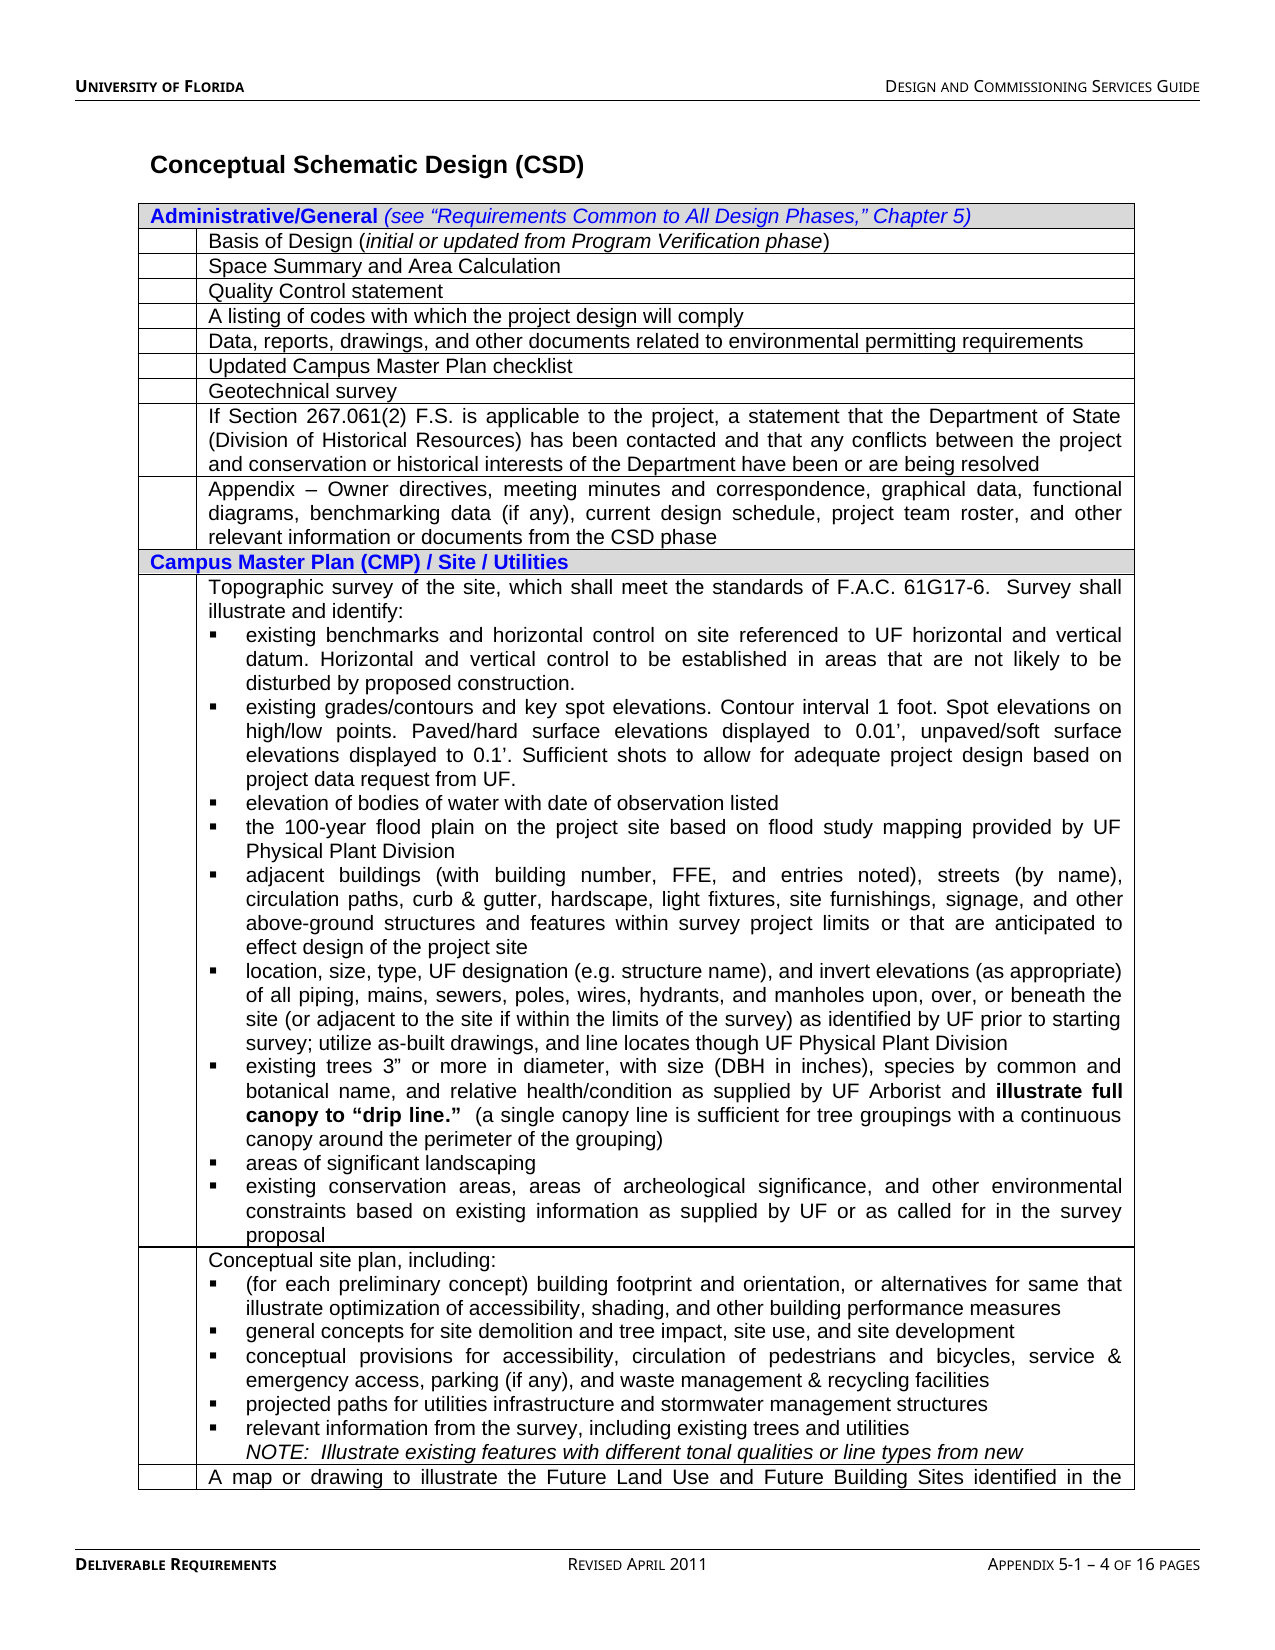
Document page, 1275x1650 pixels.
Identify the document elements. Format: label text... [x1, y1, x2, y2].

table_cell Campus Master Plan (CMP) / Site / Utilities [139, 550, 1134, 573]
table_cell Basis of Design (initial or updated from Program Verification phase) [197, 229, 1134, 253]
table_cell Quality Control statement [197, 279, 1134, 303]
table_cell [139, 329, 196, 353]
table_cell Geotechnical survey [197, 379, 1134, 403]
table_header Administrative/General (see “Requirements Common to All Design Phases,” Chapter 5) [139, 204, 1134, 228]
table_cell Updated Campus Master Plan checklist [197, 354, 1134, 378]
table_cell [139, 229, 196, 253]
table_cell [139, 404, 196, 476]
table_cell Data, reports, drawings, and other documents related to environmental permitting requirements [197, 329, 1134, 353]
table_cell Conceptual site plan, including: (for each preliminary concept) building footprint and orientation, or alternatives for same that illustrate optimization of accessibility, shading, and other building performance measures general concepts for site demolition and tree impact, site use, and site development conceptual provisions for accessibility, circulation of pedestrians and bicycles, service & emergency access, parking (if any), and waste management & recycling facilities projected paths for utilities infrastructure and stormwater management structures relevant information from the survey, including existing trees and utilities NOTE: Illustrate existing features with different tonal qualities or line types from new [197, 1248, 1134, 1463]
table_cell [139, 1248, 196, 1463]
table_cell [139, 575, 196, 1246]
table_cell [139, 304, 196, 328]
table_cell [139, 279, 196, 303]
table_cell Appendix – Owner directives, meeting minutes and correspondence, graphical data, functional diagrams, benchmarking data (if any), current design schedule, project team roster, and other relevant information or documents from the CSD phase [197, 477, 1134, 548]
table_cell [139, 354, 196, 378]
text Conceptual Schematic Design (CSD) [150, 150, 1125, 179]
table_cell A listing of codes with which the project design will comply [197, 304, 1134, 328]
table_cell [139, 379, 196, 403]
table_cell [139, 1465, 196, 1488]
table_cell Topographic survey of the site, which shall meet the standards of F.A.C. 61G17-6. Survey shall illustrate and identify: existing benchmarks and horizontal control on site referenced to UF horizontal and vertical datum. Horizontal and vertical control to be established in areas that are not likely to be disturbed by proposed construction. existing grades/contours and key spot elevations. Contour interval 1 foot. Spot elevations on high/low points. Paved/hard surface elevations displayed to 0.01’, unpaved/soft surface elevations displayed to 0.1’. Sufficient shots to allow for adequate project design based on project data request from UF. elevation of bodies of water with date of observation listed the 100-year flood plain on the project site based on flood study mapping provided by UF Physical Plant Division adjacent buildings (with building number, FFE, and entries noted), streets (by name), circulation paths, curb & gutter, hardscape, light fixtures, site furnishings, signage, and other above-ground structures and features within survey project limits or that are anticipated to effect design of the project site location, size, type, UF designation (e.g. structure name), and invert elevations (as appropriate) of all piping, mains, sewers, poles, wires, hydrants, and manholes upon, over, or beneath the site (or adjacent to the site if within the limits of the survey) as identified by UF prior to starting survey; utilize as-built drawings, and line locates though UF Physical Plant Division existing trees 3” or more in diameter, with size (DBH in inches), species by common and botanical name, and relative health/condition as supplied by UF Arborist and illustrate full canopy to “drip line.” (a single canopy line is sufficient for tree groupings with a continuous canopy around the perimeter of the grouping) areas of significant landscaping existing conservation areas, areas of archeological significance, and other environmental constraints based on existing information as supplied by UF or as called for in the survey proposal [197, 575, 1134, 1246]
table_cell [139, 254, 196, 278]
table_cell If Section 267.061(2) F.S. is applicable to the project, a statement that the Department of State (Division of Historical Resources) has been contacted and that any conflicts between the project and conservation or historical interests of the Department have been or are being resolved [197, 404, 1134, 476]
table_cell [139, 477, 196, 548]
table_cell Space Summary and Area Calculation [197, 254, 1134, 278]
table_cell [197, 1465, 1134, 1488]
